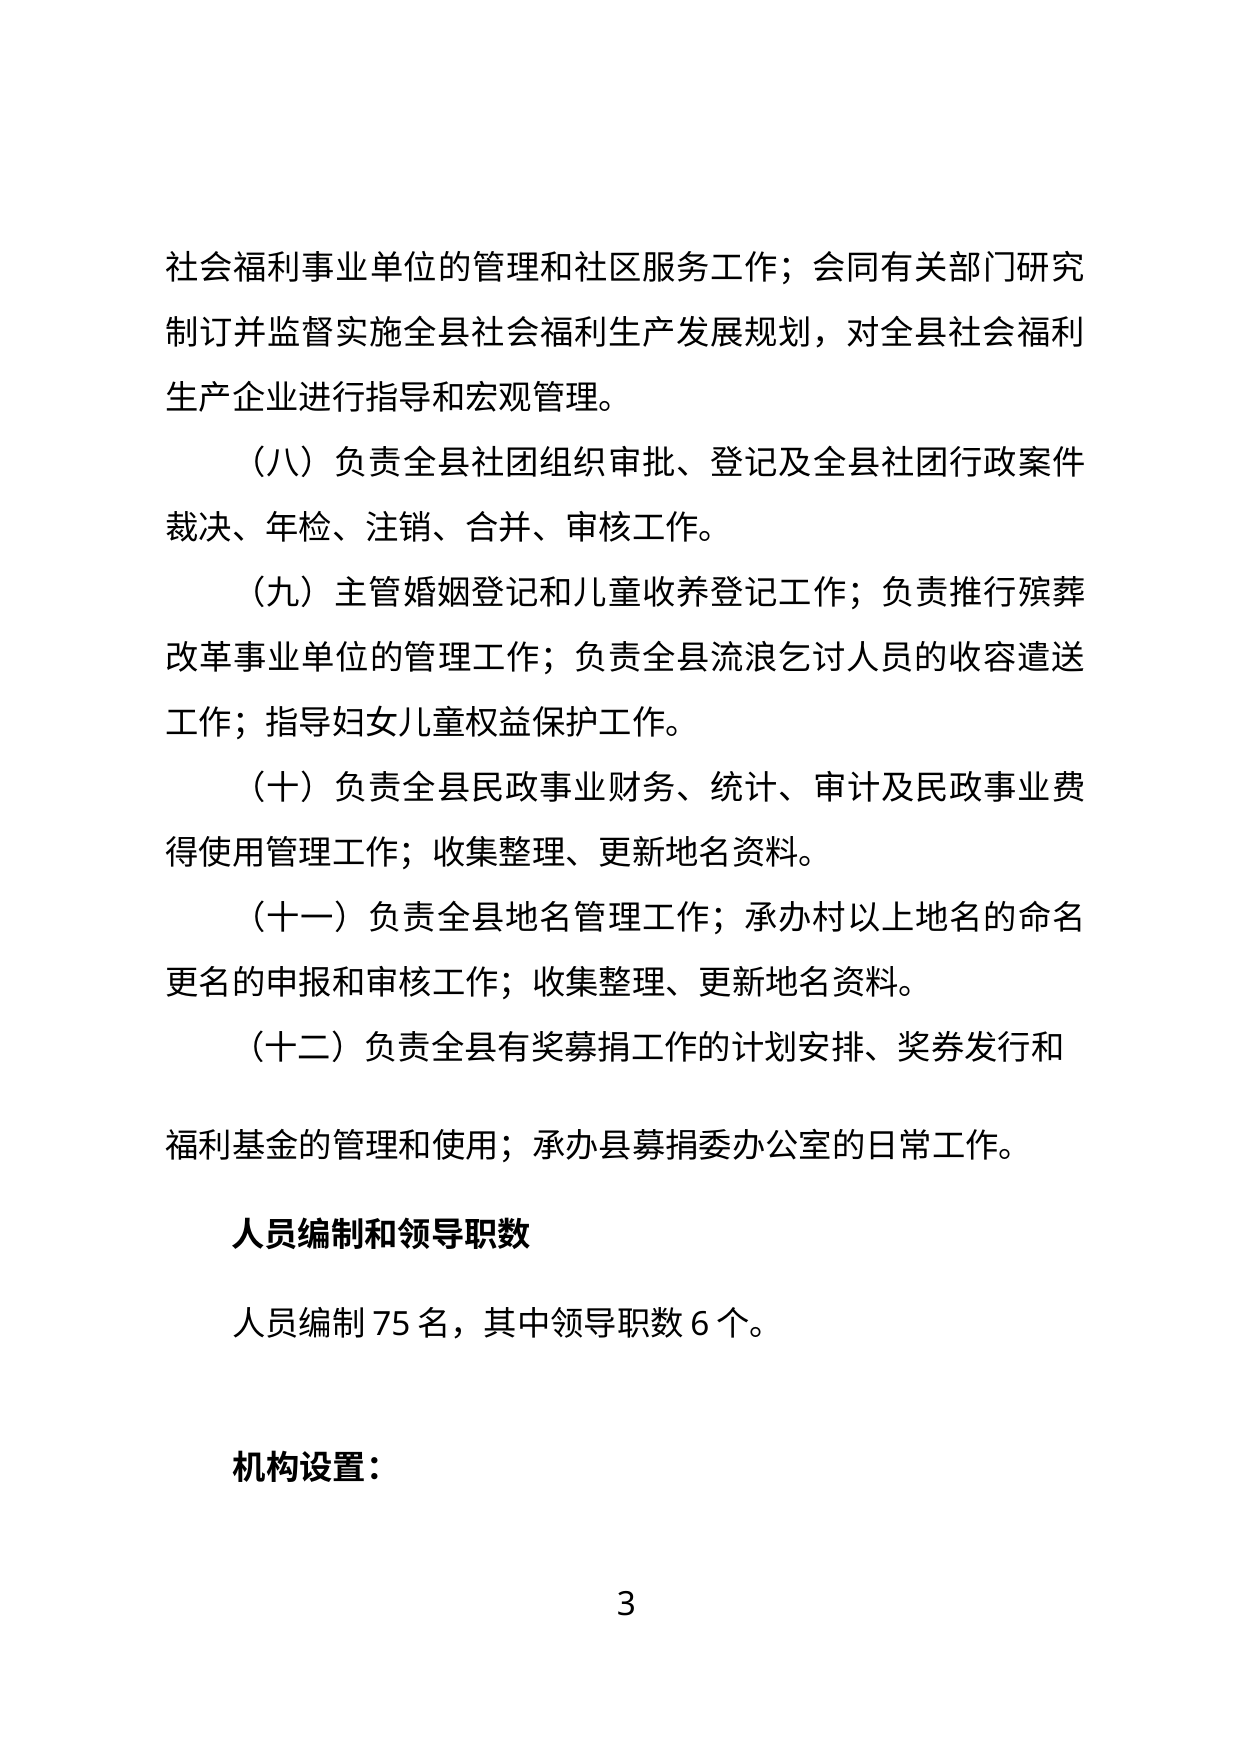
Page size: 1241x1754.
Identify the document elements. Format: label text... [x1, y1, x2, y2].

text 机构设置： [165, 1433, 1087, 1498]
text （十）负责全县民政事业财务、统计、审计及民政事业费得使用管理工作；收集整理、更新地名资料。 [165, 753, 1087, 883]
text 人员编制和领导职数 [165, 1199, 1087, 1264]
text （八）负责全县社团组织审批、登记及全县社团行政案件裁决、年检、注销、合并、审核工作。 [165, 428, 1087, 558]
text （十一）负责全县地名管理工作；承办村以上地名的命名、更名的申报和审核工作；收集整理、更新地名资料。 [165, 883, 1087, 1013]
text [165, 233, 1087, 428]
text （十二）负责全县有奖募捐工作的计划安排、奖券发行和福利基金的管理和使用；承办县募捐委办公室的日常工作。 [165, 1013, 1087, 1175]
text 人员编制75名，其中领导职数6个。 [165, 1288, 1087, 1353]
text （九）主管婚姻登记和儿童收养登记工作；负责推行殡葬改革事业单位的管理工作；负责全县流浪乞讨人员的收容遣送工作；指导妇女儿童权益保护工作。 [165, 558, 1087, 753]
